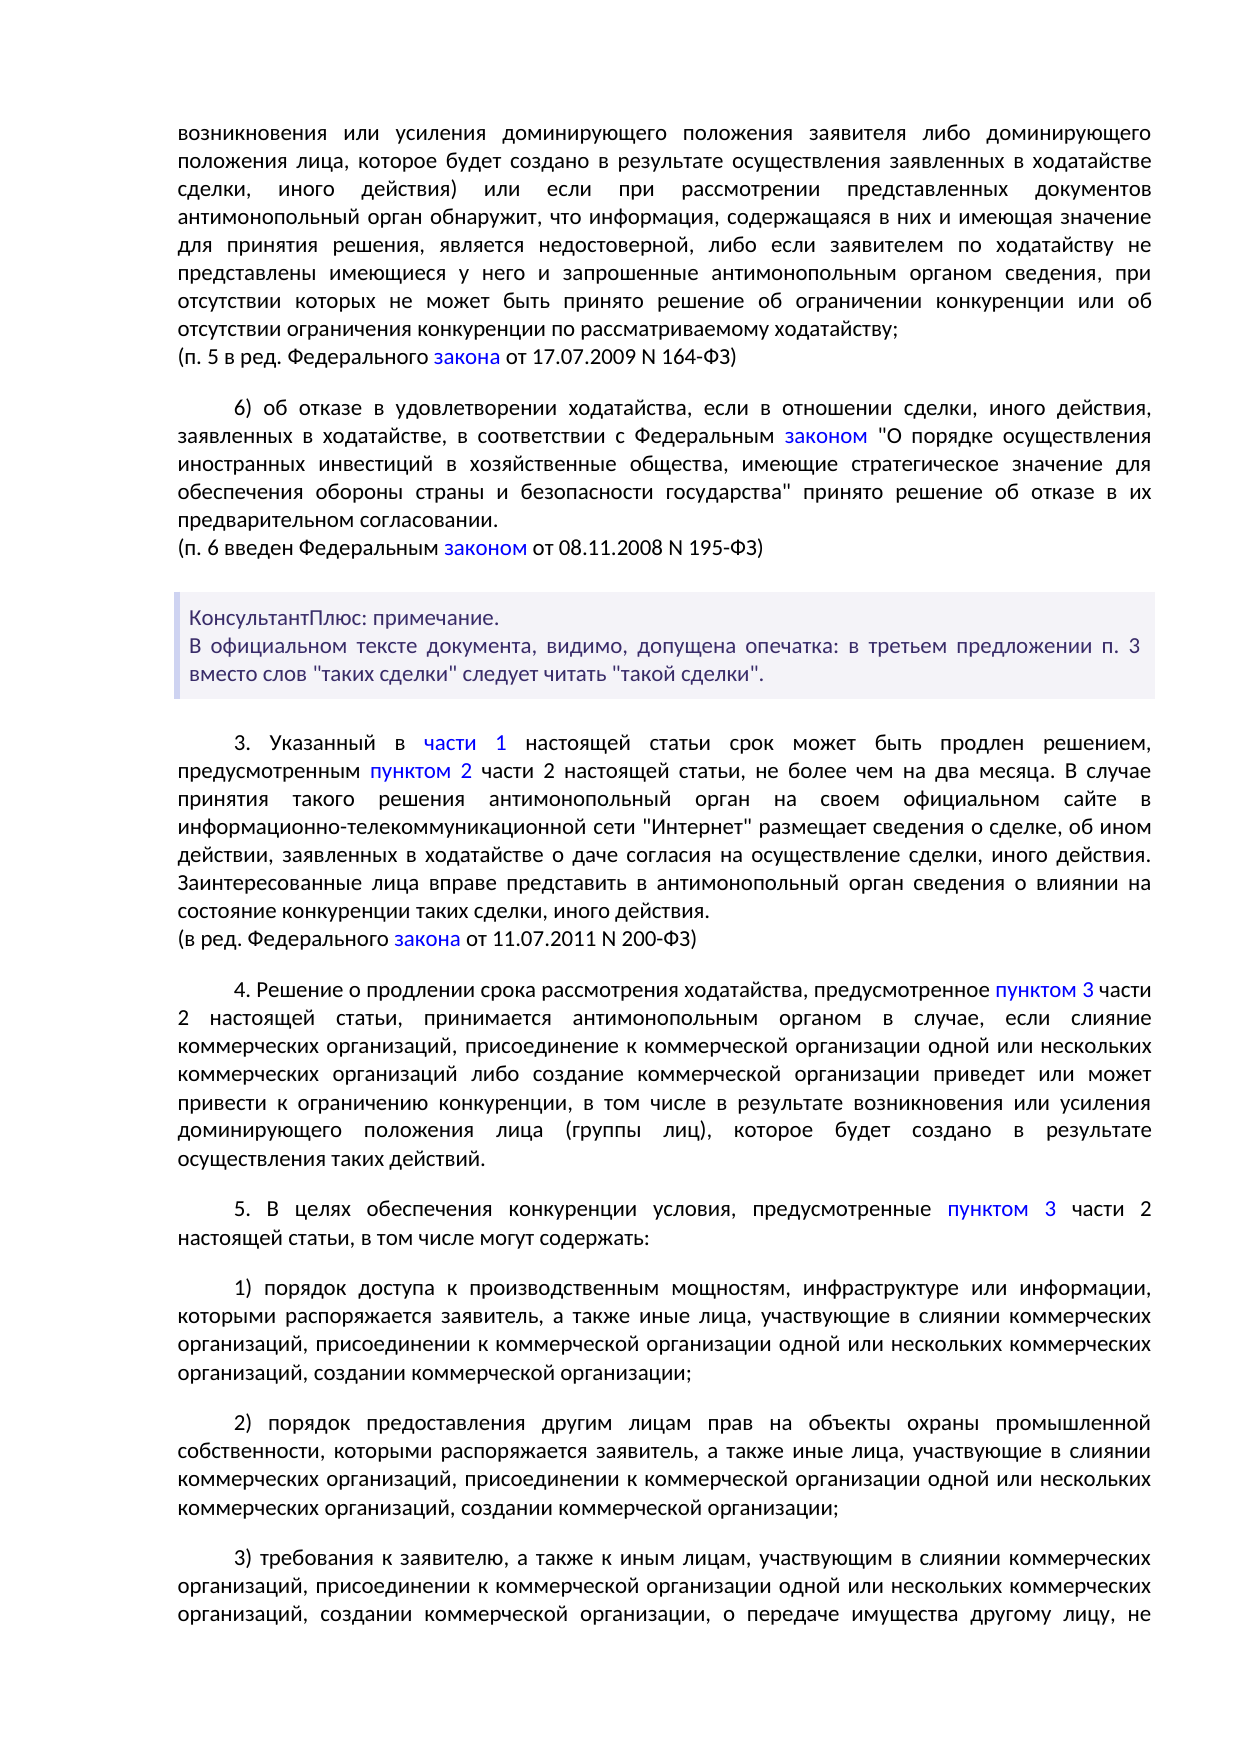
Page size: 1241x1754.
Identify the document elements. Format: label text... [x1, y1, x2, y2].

text 2) порядок предоставления другим лицам прав на объекты охраны промышленной собственности, которыми распоряжается заявитель, а также иные лица, участвующие в слиянии коммерческих организаций, присоединении к коммерческой организации одной или нескольких коммерческих организаций, создании коммерческой организации; [177, 1408, 1152, 1521]
text (п. 5 в ред. Федерального закона от 17.07.2009 N 164-ФЗ) [177, 342, 1152, 370]
text 3. Указанный в части 1 настоящей статьи срок может быть продлен решением, предусмотренным пунктом 2 части 2 настоящей статьи, не более чем на два месяца. В случае принятия такого решения антимонопольный орган на своем официальном сайте в информационно-телекоммуникационной сети "Интернет" размещает сведения о сделке, об ином действии, заявленных в ходатайстве о даче согласия на осуществление сделки, иного действия. Заинтересованные лица вправе представить в антимонопольный орган сведения о влиянии на состояние конкуренции таких сделки, иного действия. [177, 728, 1152, 924]
text (в ред. Федерального закона от 11.07.2011 N 200-ФЗ) [177, 924, 1152, 953]
text (п. 6 введен Федеральным законом от 08.11.2008 N 195-ФЗ) [177, 533, 1152, 561]
text 6) об отказе в удовлетворении ходатайства, если в отношении сделки, иного действия, заявленных в ходатайстве, в соответствии с Федеральным законом "О порядке осуществления иностранных инвестиций в хозяйственные общества, имеющие стратегическое значение для обеспечения обороны страны и безопасности государства" принято решение об отказе в их предварительном согласовании. [177, 393, 1152, 533]
text 4. Решение о продлении срока рассмотрения ходатайства, предусмотренное пунктом 3 части 2 настоящей статьи, принимается антимонопольным органом в случае, если слияние коммерческих организаций, присоединение к коммерческой организации одной или нескольких коммерческих организаций либо создание коммерческой организации приведет или может привести к ограничению конкуренции, в том числе в результате возникновения или усиления доминирующего положения лица (группы лиц), которое будет создано в результате осуществления таких действий. [177, 976, 1152, 1172]
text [177, 118, 1152, 342]
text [177, 1543, 1152, 1628]
text 1) порядок доступа к производственным мощностям, инфраструктуре или информации, которыми распоряжается заявитель, а также иные лица, участвующие в слиянии коммерческих организаций, присоединении к коммерческой организации одной или нескольких коммерческих организаций, создании коммерческой организации; [177, 1273, 1152, 1386]
table_header КонсультантПлюс: примечание. В официальном тексте документа, видимо, допущена опечатка: в третьем предложении п. 3 вместо слов "таких сделки" следует читать "такой сделки". [180, 592, 1149, 699]
text 5. В целях обеспечения конкуренции условия, предусмотренные пунктом 3 части 2 настоящей статьи, в том числе могут содержать: [177, 1194, 1152, 1251]
